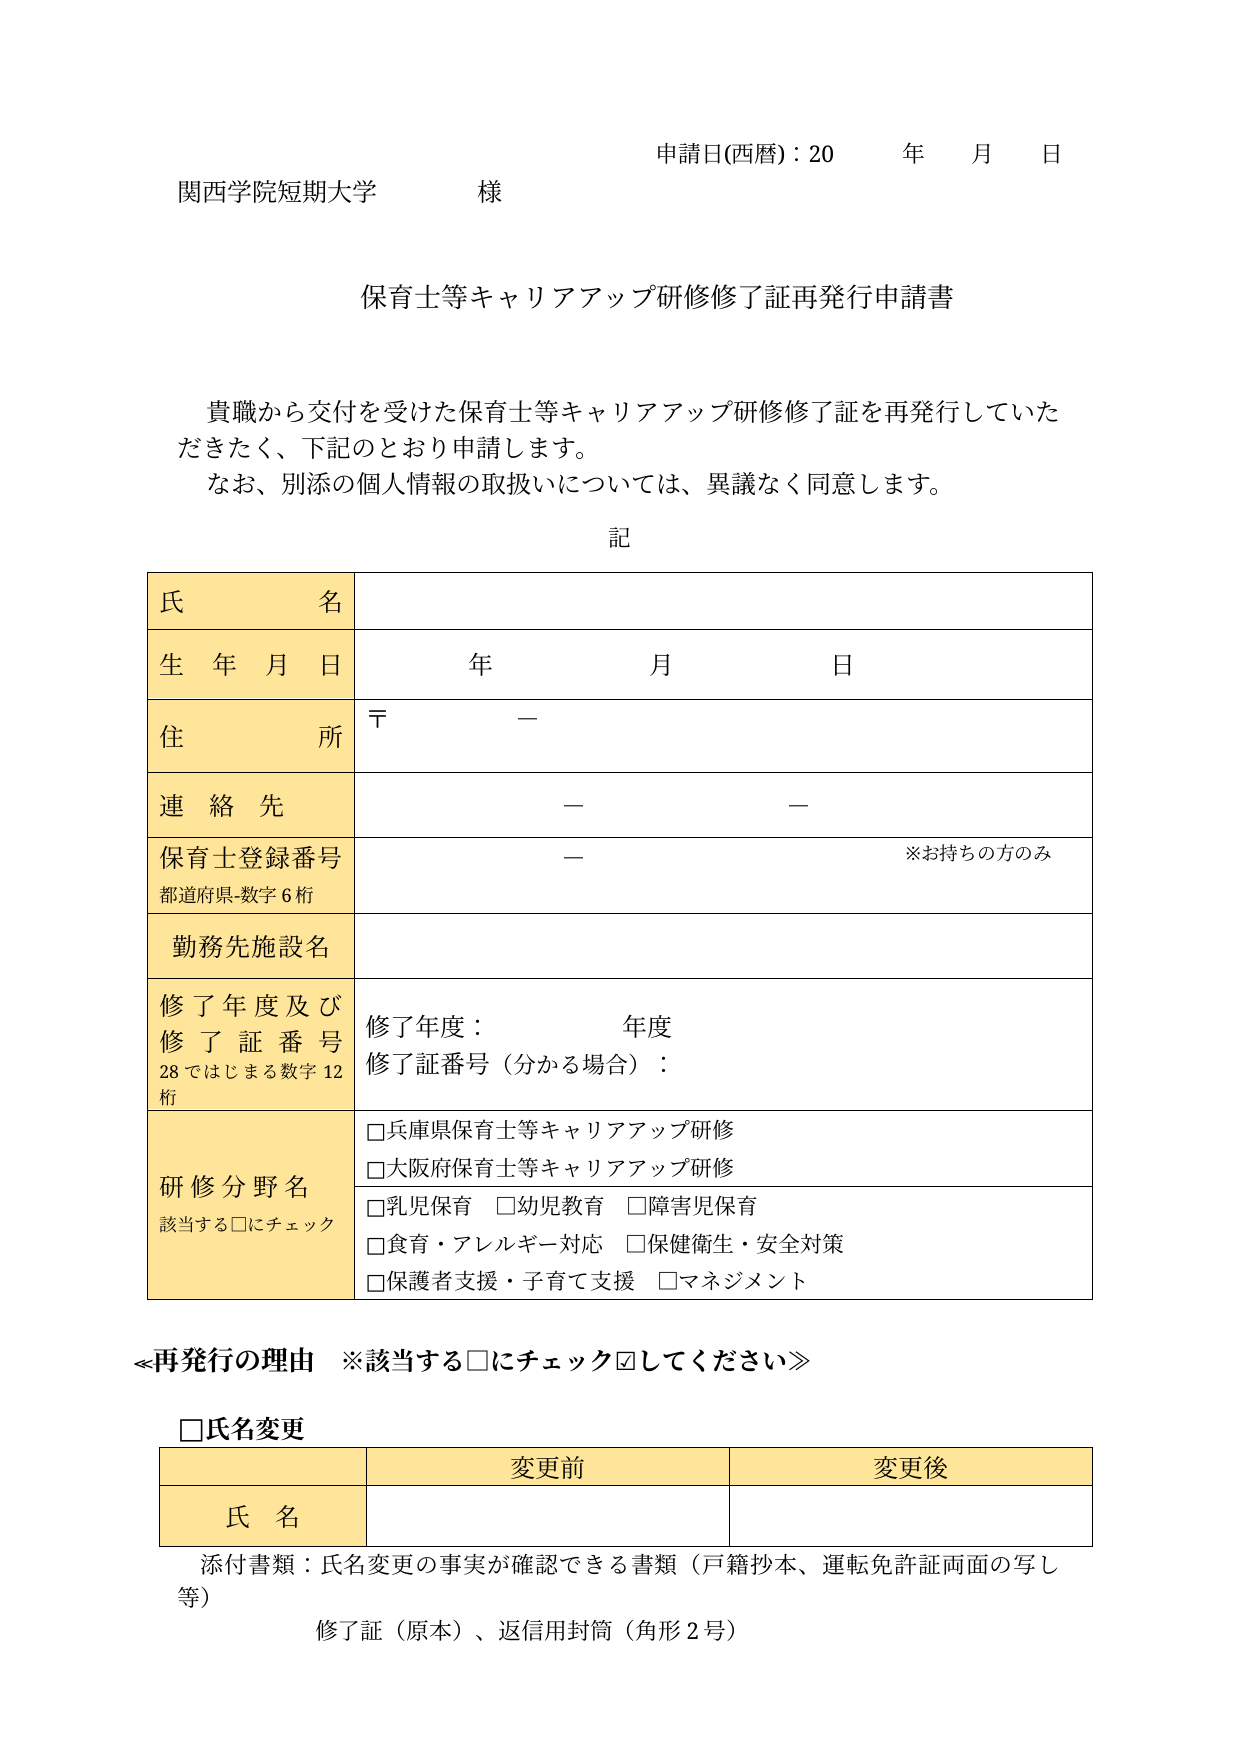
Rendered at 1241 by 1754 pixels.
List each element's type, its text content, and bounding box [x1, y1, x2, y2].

text □氏名変更 [177, 1407, 1063, 1447]
table_cell 氏 名 [160, 1486, 366, 1546]
table_cell 生年月日 [148, 630, 354, 698]
table_cell － [355, 838, 1092, 913]
table_header [160, 1448, 366, 1485]
table_header 変更後 [730, 1448, 1092, 1485]
text 保育士等キャリアアップ研修修了証再発行申請書 [177, 258, 1137, 333]
table_cell [730, 1486, 1092, 1546]
subtitle ≪再発行の理由 ※該当する□にチェック☑してください≫ [133, 1321, 1107, 1396]
table_header [355, 573, 1092, 629]
text 申請日(西暦)：20 年 月 日 [177, 134, 1063, 172]
text 関西学院短期大学 様 [177, 172, 1063, 209]
table_cell □兵庫県保育士等キャリアアップ研修 □大阪府保育士等キャリアアップ研修 [355, 1111, 1092, 1186]
table_cell － － [355, 773, 1092, 837]
table_cell 修了年度： 年度 修了証番号（分かる場合）： [355, 979, 1092, 1109]
table_cell 連絡先 [148, 773, 354, 837]
table_cell □乳児保育 □幼児教育 □障害児保育 □食育・アレルギー対応 □保健衛生・安全対策 □保護者支援・子育て支援 □マネジメント [355, 1187, 1092, 1299]
text 修了証（原本）、返信用封筒（角形2号） [177, 1613, 1063, 1646]
table_header 氏名 [148, 573, 354, 629]
table_cell [367, 1486, 729, 1546]
table_cell [355, 914, 1092, 978]
text なお、別添の個人情報の取扱いについては、異議なく同意します。 [177, 465, 1063, 501]
table_header 変更前 [367, 1448, 729, 1485]
table_cell 研修分野名 該当する□にチェック [148, 1111, 354, 1299]
table_cell 年 月 日 [355, 630, 1092, 698]
text 添付書類：氏名変更の事実が確認できる書類（戸籍抄本、運転免許証両面の写し等） [177, 1547, 1063, 1613]
table_cell 住所 [148, 700, 354, 772]
table_cell 〒 － [355, 700, 1092, 772]
table_cell 勤務先施設名 [148, 914, 354, 978]
table_cell 修了年度及び 修了証番号 28ではじまる数字12桁 [148, 979, 354, 1109]
table_cell 保育士登録番号 都道府県-数字6桁 [148, 838, 354, 913]
subtitle 記 [177, 518, 1063, 555]
text 貴職から交付を受けた保育士等キャリアアップ研修修了証を再発行していただきたく、下記のとおり申請します。 [177, 393, 1063, 465]
